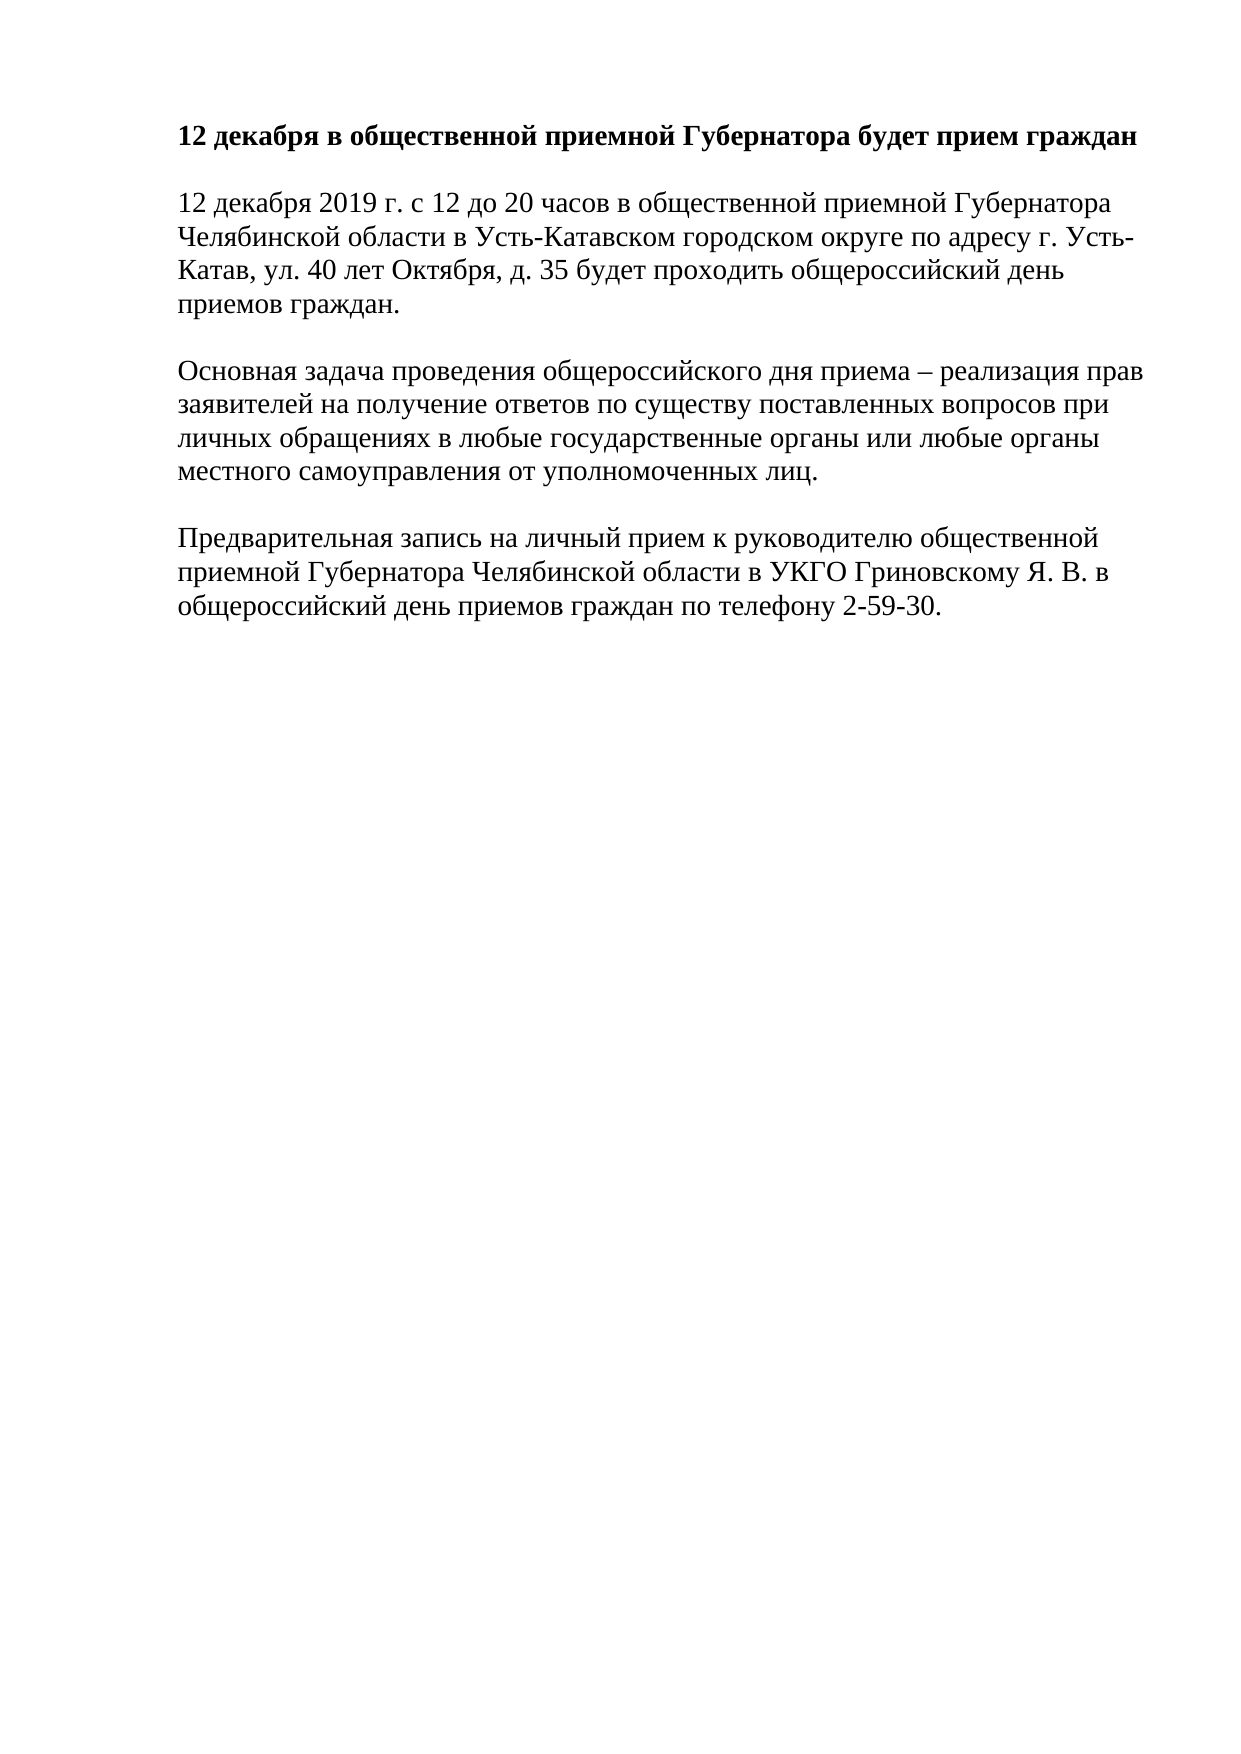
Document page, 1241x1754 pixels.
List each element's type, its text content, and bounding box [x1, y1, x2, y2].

text 12 декабря в общественной приемной Губернатора будет прием граждан [177, 118, 1152, 152]
text Предварительная запись на личный прием к руководителю общественной приемной Губернатора Челябинской области в УКГО Гриновскому Я. В. в общероссийский день приемов граждан по телефону 2-59-30. [177, 521, 1152, 621]
text 12 декабря 2019 г. с 12 до 20 часов в общественной приемной Губернатора Челябинской области в Усть-Катавском городском округе по адресу г. Усть-Катав, ул. 40 лет Октября, д. 35 будет проходить общероссийский день приемов граждан. [177, 185, 1152, 319]
text Основная задача проведения общероссийского дня приема – реализация прав заявителей на получение ответов по существу поставленных вопросов при личных обращениях в любые государственные органы или любые органы местного самоуправления от уполномоченных лиц. [177, 353, 1152, 487]
